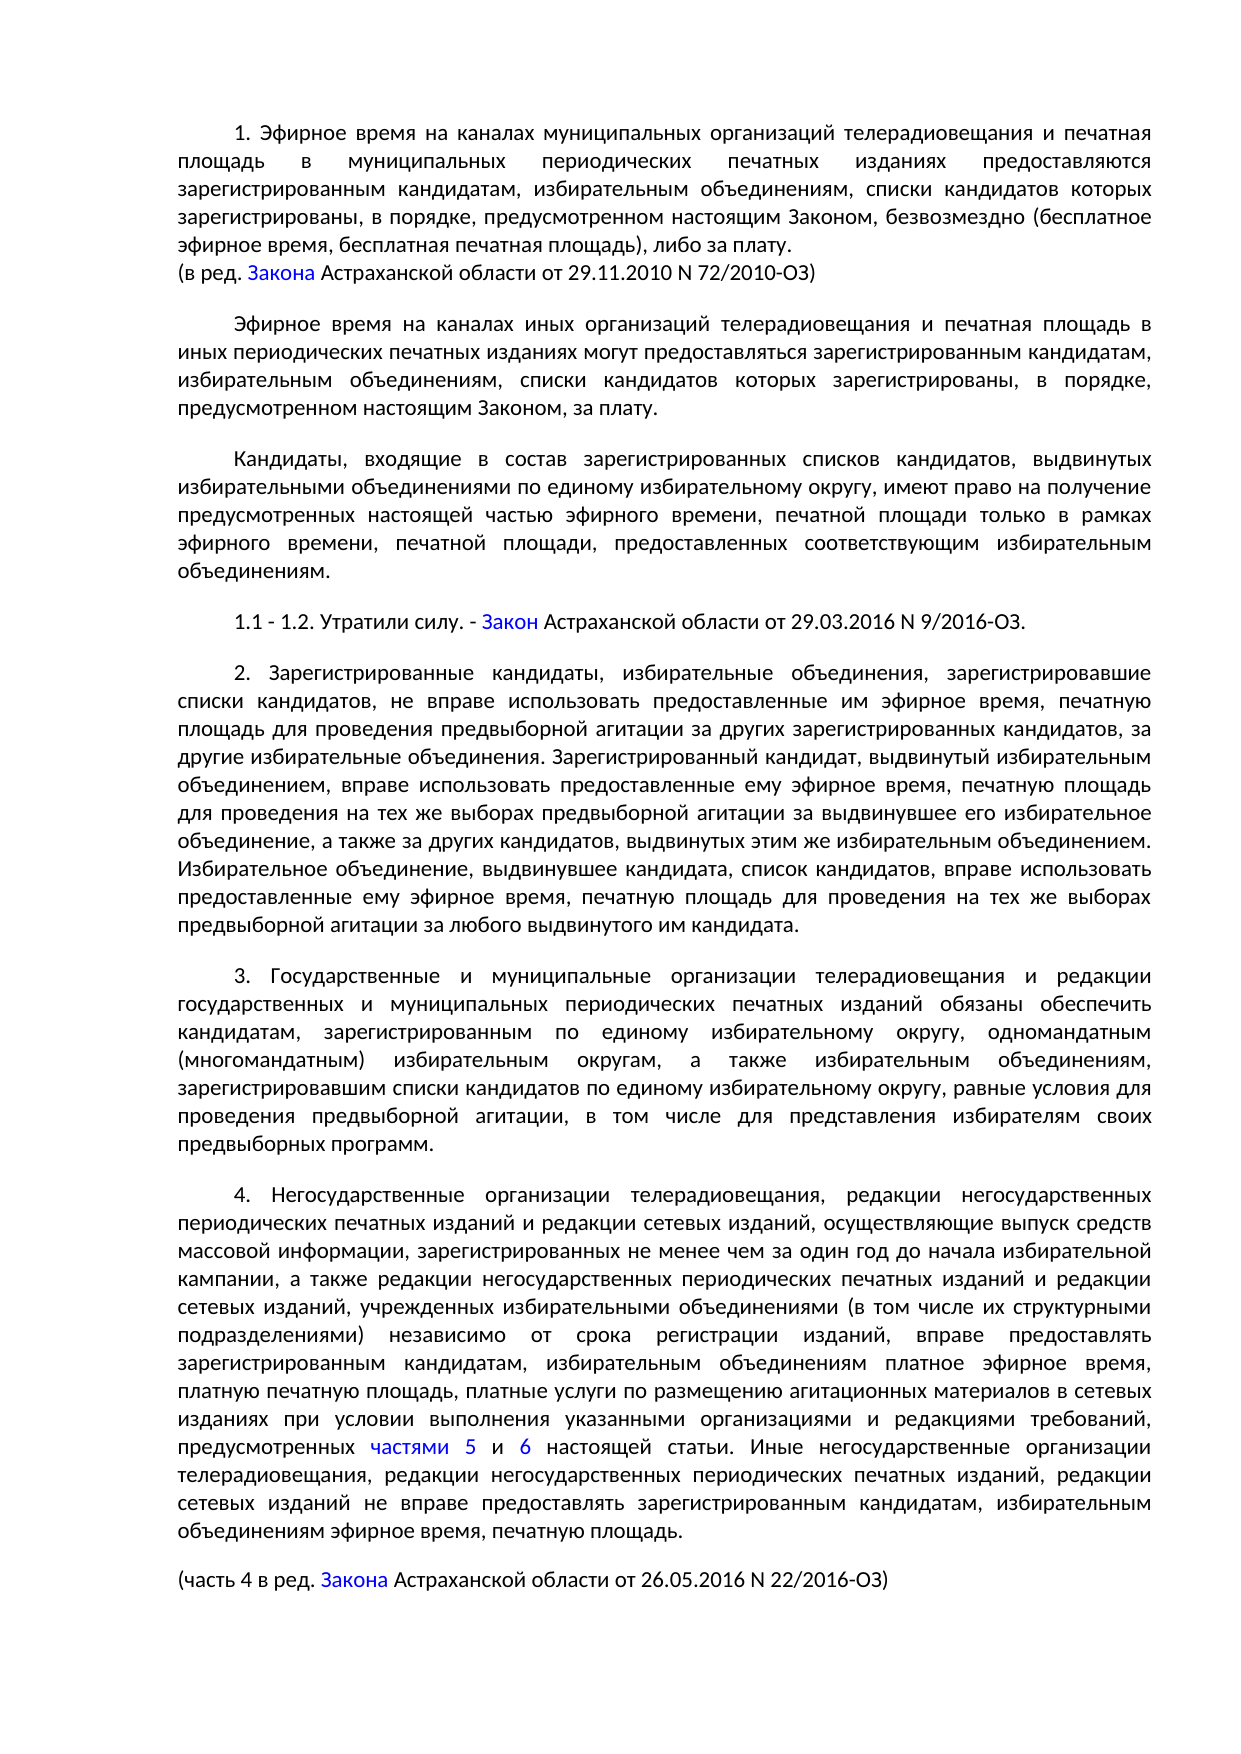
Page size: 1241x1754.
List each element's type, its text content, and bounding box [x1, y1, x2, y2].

text Кандидаты, входящие в состав зарегистрированных списков кандидатов, выдвинутых избирательными объединениями по единому избирательному округу, имеют право на получение предусмотренных настоящей частью эфирного времени, печатной площади только в рамках эфирного времени, печатной площади, предоставленных соответствующим избирательным объединениям. [177, 444, 1152, 584]
text (часть 4 в ред. Закона Астраханской области от 26.05.2016 N 22/2016-ОЗ) [177, 1565, 1152, 1593]
text 2. Зарегистрированные кандидаты, избирательные объединения, зарегистрировавшие списки кандидатов, не вправе использовать предоставленные им эфирное время, печатную площадь для проведения предвыборной агитации за других зарегистрированных кандидатов, за другие избирательные объединения. Зарегистрированный кандидат, выдвинутый избирательным объединением, вправе использовать предоставленные ему эфирное время, печатную площадь для проведения на тех же выборах предвыборной агитации за выдвинувшее его избирательное объединение, а также за других кандидатов, выдвинутых этим же избирательным объединением. Избирательное объединение, выдвинувшее кандидата, список кандидатов, вправе использовать предоставленные ему эфирное время, печатную площадь для проведения на тех же выборах предвыборной агитации за любого выдвинутого им кандидата. [177, 658, 1152, 938]
text Эфирное время на каналах иных организаций телерадиовещания и печатная площадь в иных периодических печатных изданиях могут предоставляться зарегистрированным кандидатам, избирательным объединениям, списки кандидатов которых зарегистрированы, в порядке, предусмотренном настоящим Законом, за плату. [177, 309, 1152, 421]
text 1. Эфирное время на каналах муниципальных организаций телерадиовещания и печатная площадь в муниципальных периодических печатных изданиях предоставляются зарегистрированным кандидатам, избирательным объединениям, списки кандидатов которых зарегистрированы, в порядке, предусмотренном настоящим Законом, безвозмездно (бесплатное эфирное время, бесплатная печатная площадь), либо за плату. [177, 118, 1152, 258]
text (в ред. Закона Астраханской области от 29.11.2010 N 72/2010-ОЗ) [177, 258, 1152, 286]
text 1.1 - 1.2. Утратили силу. - Закон Астраханской области от 29.03.2016 N 9/2016-ОЗ. [177, 607, 1152, 635]
text 3. Государственные и муниципальные организации телерадиовещания и редакции государственных и муниципальных периодических печатных изданий обязаны обеспечить кандидатам, зарегистрированным по единому избирательному округу, одномандатным (многомандатным) избирательным округам, а также избирательным объединениям, зарегистрировавшим списки кандидатов по единому избирательному округу, равные условия для проведения предвыборной агитации, в том числе для представления избирателям своих предвыборных программ. [177, 961, 1152, 1157]
text 4. Негосударственные организации телерадиовещания, редакции негосударственных периодических печатных изданий и редакции сетевых изданий, осуществляющие выпуск средств массовой информации, зарегистрированных не менее чем за один год до начала избирательной кампании, а также редакции негосударственных периодических печатных изданий и редакции сетевых изданий, учрежденных избирательными объединениями (в том числе их структурными подразделениями) независимо от срока регистрации изданий, вправе предоставлять зарегистрированным кандидатам, избирательным объединениям платное эфирное время, платную печатную площадь, платные услуги по размещению агитационных материалов в сетевых изданиях при условии выполнения указанными организациями и редакциями требований, предусмотренных частями 5 и 6 настоящей статьи. Иные негосударственные организации телерадиовещания, редакции негосударственных периодических печатных изданий, редакции сетевых изданий не вправе предоставлять зарегистрированным кандидатам, избирательным объединениям эфирное время, печатную площадь. [177, 1180, 1152, 1544]
